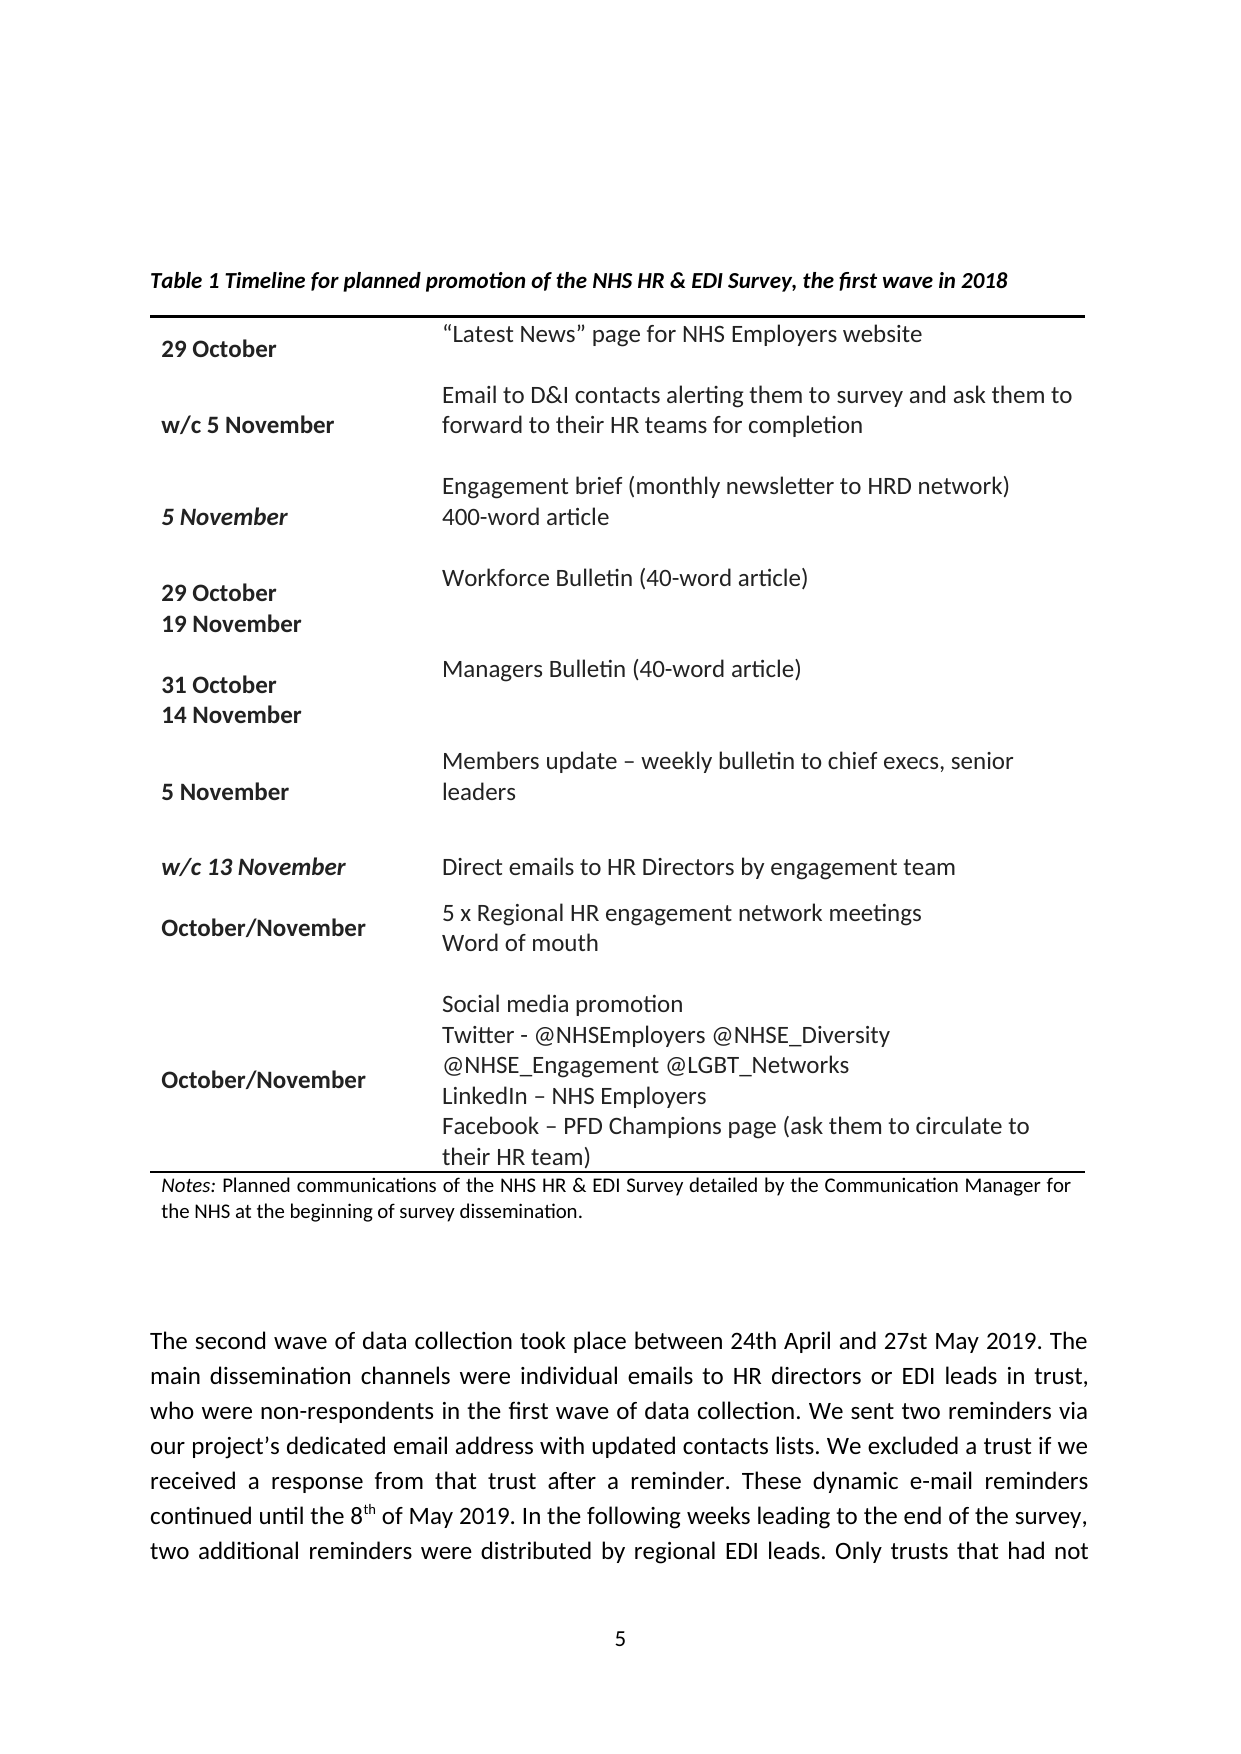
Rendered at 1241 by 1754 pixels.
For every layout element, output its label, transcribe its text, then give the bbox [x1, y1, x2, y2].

text Table 1 Timeline for planned promotion of the NHS HR & EDI Survey, the first wave in 2018 [150, 266, 1090, 294]
table_cell Managers Bulletin (40-word article) [431, 654, 1085, 745]
table_cell w/c 13 November [150, 837, 431, 897]
table_cell Members update – weekly bulletin to chief execs, senior leaders [431, 745, 1085, 837]
table_cell 5 November [150, 470, 431, 562]
table_cell October/November [150, 988, 431, 1171]
table_cell 29 October 19 November [150, 562, 431, 653]
table_cell 31 October 14 November [150, 654, 431, 745]
table_header 29 October [150, 318, 431, 379]
table_cell Workforce Bulletin (40-word article) [431, 562, 1085, 653]
table_cell 5 x Regional HR engagement network meetings Word of mouth [431, 897, 1085, 988]
table_cell Direct emails to HR Directors by engagement team [431, 837, 1085, 897]
table_cell w/c 5 November [150, 379, 431, 470]
table_cell Notes: Planned communications of the NHS HR & EDI Survey detailed by the Communication Manager for the NHS at the beginning of survey dissemination. [150, 1173, 1085, 1240]
table_cell Engagement brief (monthly newsletter to HRD network) 400-word article [431, 470, 1085, 562]
table_cell 5 November [150, 745, 431, 837]
table_cell Social media promotion Twitter - @NHSEmployers @NHSE_Diversity @NHSE_Engagement @LGBT_Networks LinkedIn – NHS Employers Facebook – PFD Champions page (ask them to circulate to their HR team) [431, 988, 1085, 1171]
table_cell Email to D&I contacts alerting them to survey and ask them to forward to their HR teams for completion [431, 379, 1085, 470]
table_header “Latest News” page for NHS Employers website [431, 318, 1085, 379]
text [150, 1325, 1090, 1566]
table_cell October/November [150, 897, 431, 988]
